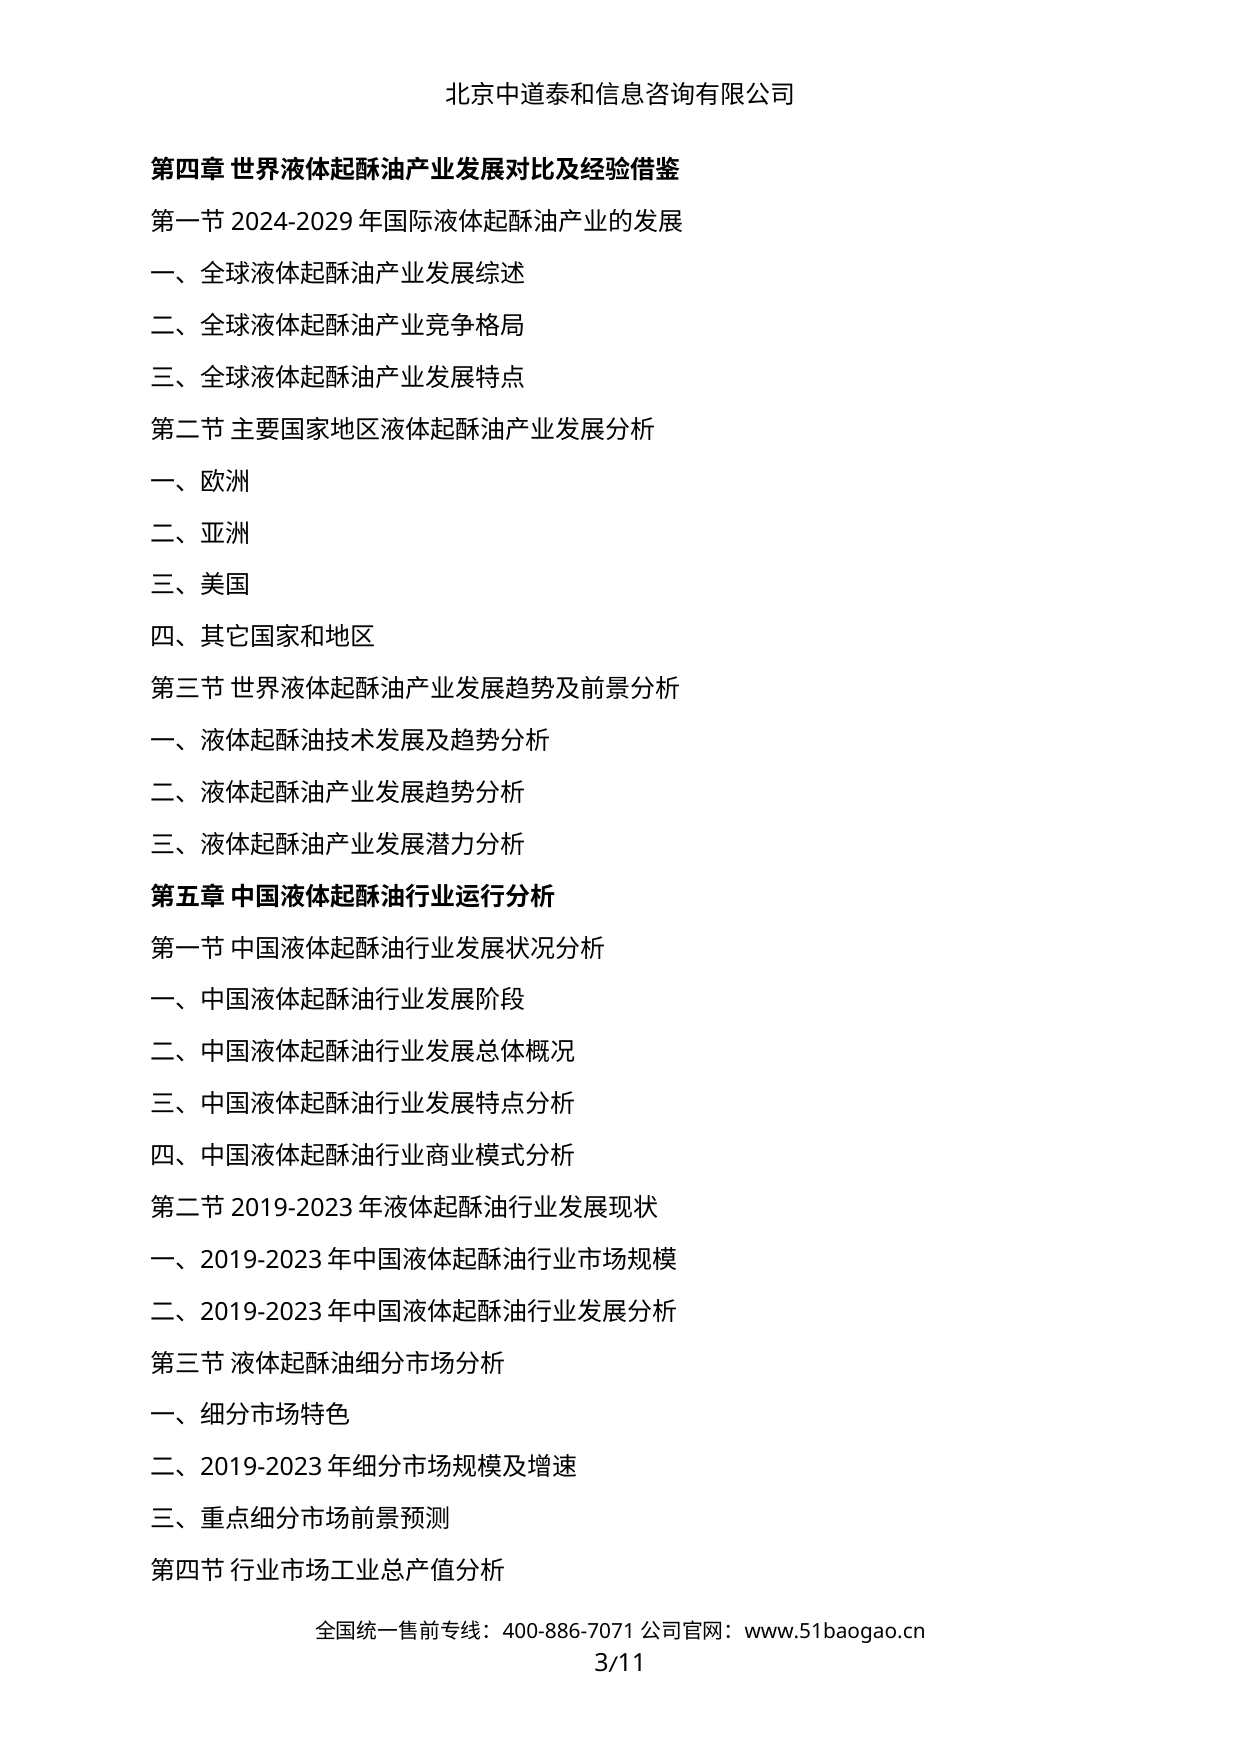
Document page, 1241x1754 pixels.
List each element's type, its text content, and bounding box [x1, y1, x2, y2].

text 四、其它国家和地区 [150, 617, 1090, 653]
text 二、液体起酥油产业发展趋势分析 [150, 772, 1090, 809]
text 第二节 2019-2023年液体起酥油行业发展现状 [150, 1187, 1090, 1224]
text 第一节 2024-2029年国际液体起酥油产业的发展 [150, 202, 1090, 238]
text 第一节 中国液体起酥油行业发展状况分析 [150, 928, 1090, 964]
text 第三节 世界液体起酥油产业发展趋势及前景分析 [150, 669, 1090, 705]
text 三、全球液体起酥油产业发展特点 [150, 357, 1090, 394]
text 一、中国液体起酥油行业发展阶段 [150, 980, 1090, 1016]
text 第五章 中国液体起酥油行业运行分析 [150, 876, 1090, 912]
text 二、亚洲 [150, 513, 1090, 549]
text 第二节 主要国家地区液体起酥油产业发展分析 [150, 409, 1090, 446]
text 三、中国液体起酥油行业发展特点分析 [150, 1084, 1090, 1120]
text 一、2019-2023年中国液体起酥油行业市场规模 [150, 1239, 1090, 1276]
text 一、欧洲 [150, 461, 1090, 497]
text 二、2019-2023年中国液体起酥油行业发展分析 [150, 1291, 1090, 1327]
text 第三节 液体起酥油细分市场分析 [150, 1343, 1090, 1379]
text 一、全球液体起酥油产业发展综述 [150, 254, 1090, 290]
text 第四节 行业市场工业总产值分析 [150, 1551, 1090, 1587]
text 二、中国液体起酥油行业发展总体概况 [150, 1032, 1090, 1068]
text 二、2019-2023年细分市场规模及增速 [150, 1447, 1090, 1483]
text 四、中国液体起酥油行业商业模式分析 [150, 1136, 1090, 1172]
text 一、细分市场特色 [150, 1395, 1090, 1431]
text 三、液体起酥油产业发展潜力分析 [150, 824, 1090, 861]
text 三、美国 [150, 565, 1090, 601]
text 一、液体起酥油技术发展及趋势分析 [150, 721, 1090, 757]
text 三、重点细分市场前景预测 [150, 1499, 1090, 1535]
text 二、全球液体起酥油产业竞争格局 [150, 306, 1090, 342]
text 第四章 世界液体起酥油产业发展对比及经验借鉴 [150, 150, 1090, 186]
